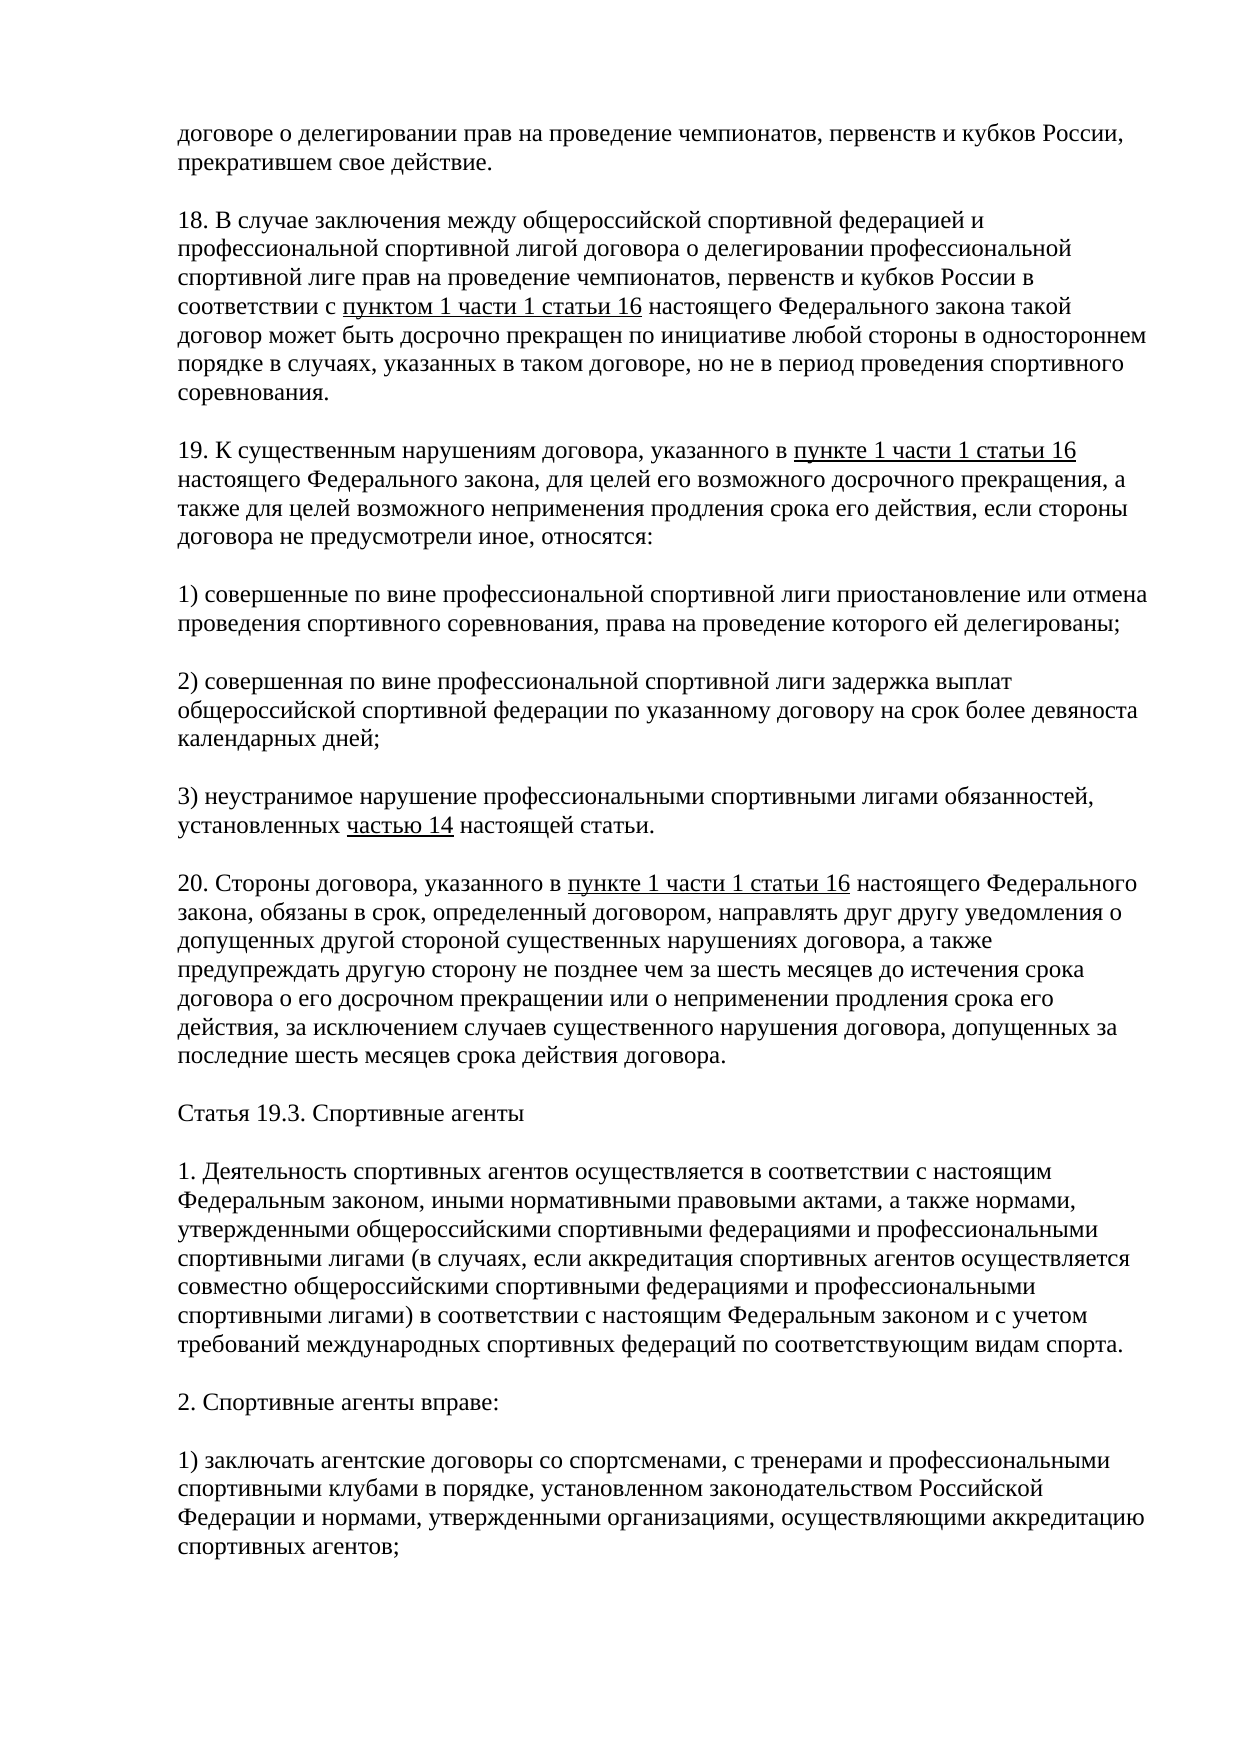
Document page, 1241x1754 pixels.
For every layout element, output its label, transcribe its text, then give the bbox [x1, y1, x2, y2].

text 20. Стороны договора, указанного в пункте 1 части 1 статьи 16 настоящего Федерального закона, обязаны в срок, определенный договором, направлять друг другу уведомления о допущенных другой стороной существенных нарушениях договора, а также предупреждать другую сторону не позднее чем за шесть месяцев до истечения срока договора о его досрочном прекращении или о неприменении продления срока его действия, за исключением случаев существенного нарушения договора, допущенных за последние шесть месяцев срока действия договора. [177, 868, 1152, 1069]
text 1) совершенные по вине профессиональной спортивной лиги приостановление или отмена проведения спортивного соревнования, права на проведение которого ей делегированы; [177, 579, 1152, 637]
text 3) неустранимое нарушение профессиональными спортивными лигами обязанностей, установленных частью 14 настоящей статьи. [177, 781, 1152, 839]
text 2) совершенная по вине профессиональной спортивной лиги задержка выплат общероссийской спортивной федерации по указанному договору на срок более девяноста календарных дней; [177, 666, 1152, 752]
text 1) заключать агентские договоры со спортсменами, с тренерами и профессиональными спортивными клубами в порядке, установленном законодательством Российской Федерации и нормами, утвержденными организациями, осуществляющими аккредитацию спортивных агентов; [177, 1445, 1152, 1560]
text 19. К существенным нарушениям договора, указанного в пункте 1 части 1 статьи 16 настоящего Федерального закона, для целей его возможного досрочного прекращения, а также для целей возможного неприменения продления срока его действия, если стороны договора не предусмотрели иное, относятся: [177, 435, 1152, 550]
text 18. В случае заключения между общероссийской спортивной федерацией и профессиональной спортивной лигой договора о делегировании профессиональной спортивной лиге прав на проведение чемпионатов, первенств и кубков России в соответствии с пунктом 1 части 1 статьи 16 настоящего Федерального закона такой договор может быть досрочно прекращен по инициативе любой стороны в одностороннем порядке в случаях, указанных в таком договоре, но не в период проведения спортивного соревнования. [177, 205, 1152, 406]
text 2. Спортивные агенты вправе: [177, 1387, 1152, 1416]
text Статья 19.3. Спортивные агенты [177, 1098, 1152, 1127]
text 1. Деятельность спортивных агентов осуществляется в соответствии с настоящим Федеральным законом, иными нормативными правовыми актами, а также нормами, утвержденными общероссийскими спортивными федерациями и профессиональными спортивными лигами (в случаях, если аккредитация спортивных агентов осуществляется совместно общероссийскими спортивными федерациями и профессиональными спортивными лигами) в соответствии с настоящим Федеральным законом и с учетом требований международных спортивных федераций по соответствующим видам спорта. [177, 1156, 1152, 1358]
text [177, 118, 1152, 176]
